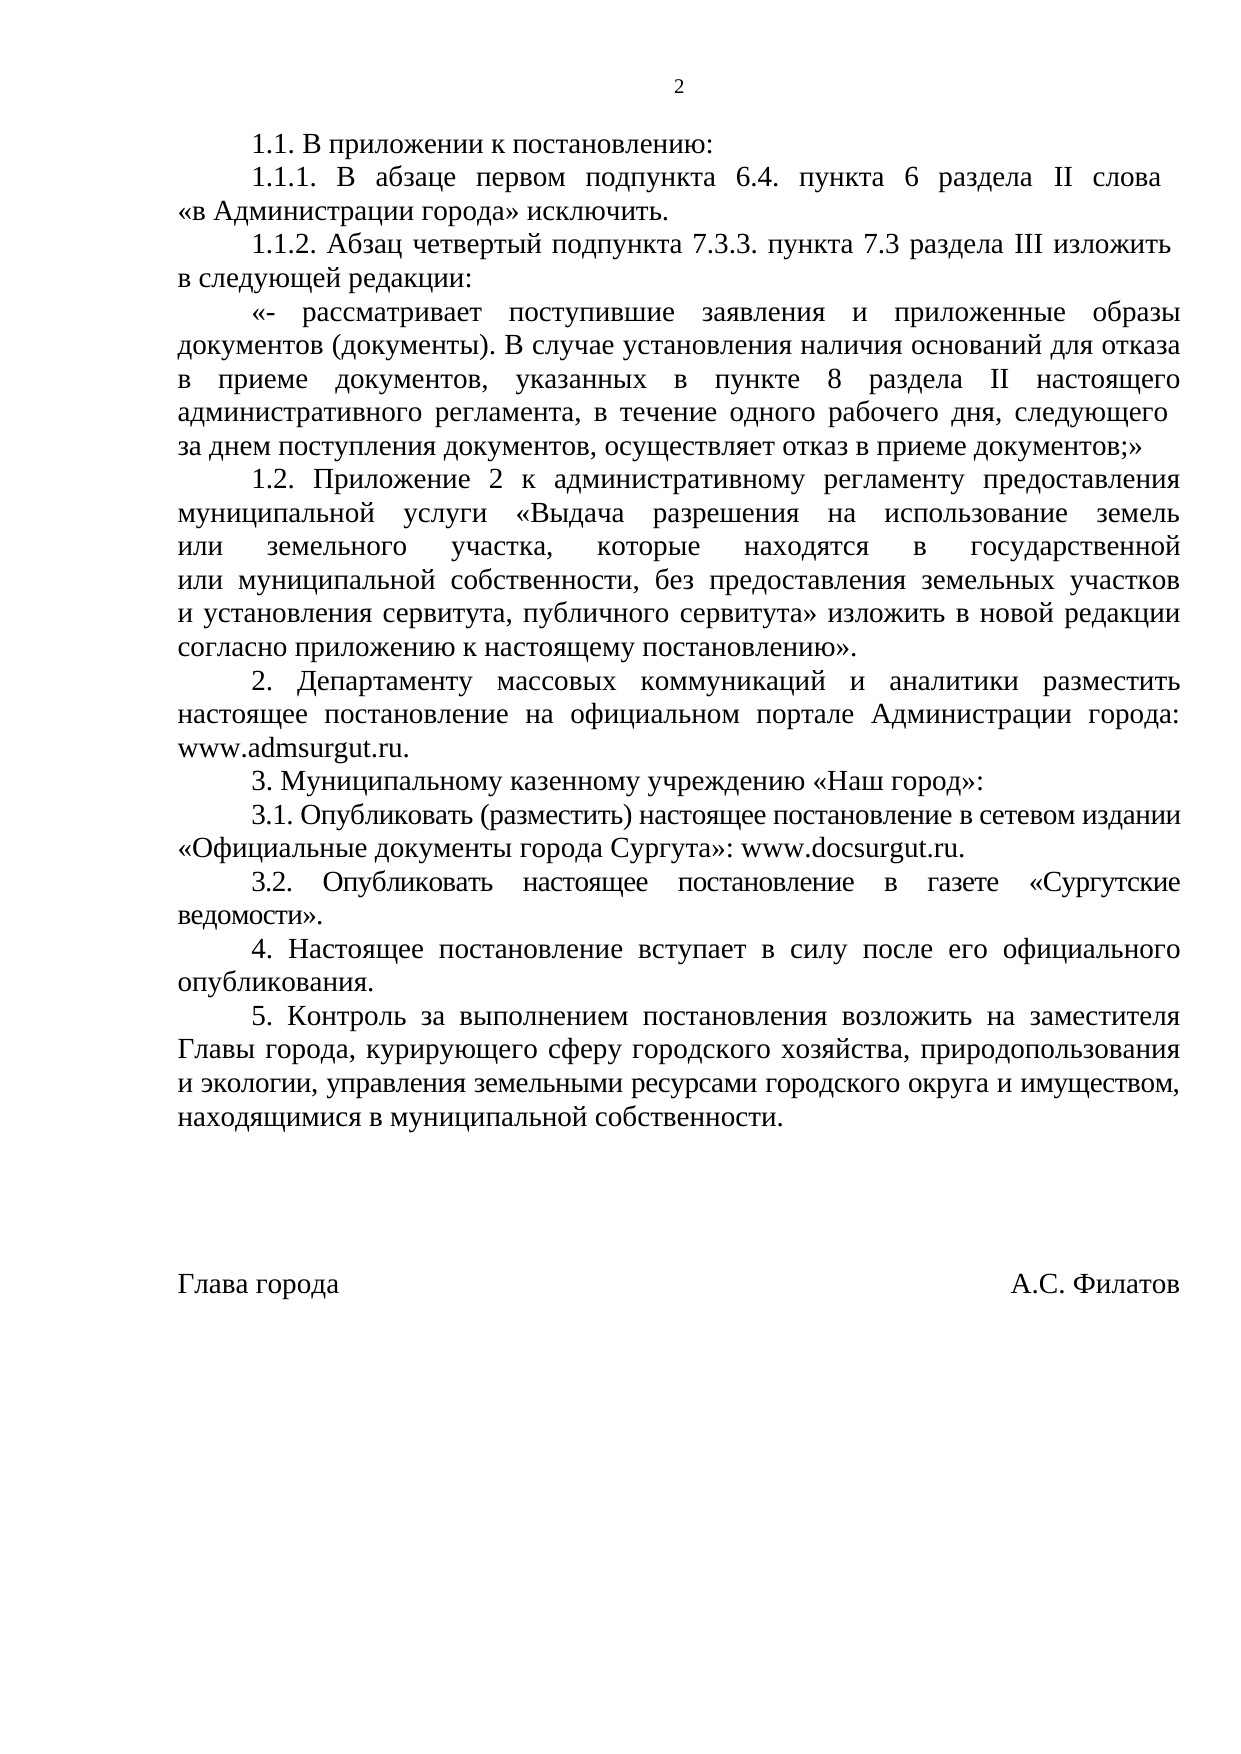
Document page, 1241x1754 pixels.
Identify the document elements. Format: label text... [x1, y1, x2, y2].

text 1.1. В приложении к постановлению: [177, 126, 1181, 159]
text 3.2. Опубликовать настоящее постановление в газете «Сургутские ведомости». [177, 864, 1181, 931]
text 3. Муниципальному казенному учреждению «Наш город»: [177, 763, 1181, 797]
text 4. Настоящее постановление вступает в силу после его официального опубликования. [177, 931, 1181, 998]
text Глава города А.С. Филатов [177, 1266, 1181, 1300]
text 5. Контроль за выполнением постановления возложить на заместителя Главы города, курирующего сферу городского хозяйства, природопользования и экологии, управления земельными ресурсами городского округа и имуществом, находящимися в муниципальной собственности. [177, 998, 1181, 1132]
text 2. Департаменту массовых коммуникаций и аналитики разместить настоящее постановление на официальном портале Администрации города: www.admsurgut.ru. [177, 663, 1181, 763]
text 1.1.2. Абзац четвертый подпункта 7.3.3. пункта 7.3 раздела III изложить в следующей редакции: [177, 227, 1181, 294]
text «- рассматривает поступившие заявления и приложенные образы документов (документы). В случае установления наличия оснований для отказа в приеме документов, указанных в пункте 8 раздела II настоящего административного регламента, в течение одного рабочего дня, следующего за днем поступления документов, осуществляет отказ в приеме документов;» [177, 294, 1181, 461]
text 1.1.1. В абзаце первом подпункта 6.4. пункта 6 раздела II слова «в Администрации города» исключить. [177, 159, 1181, 227]
text 1.2. Приложение 2 к административному регламенту предоставления муниципальной услуги «Выдача разрешения на использование земель или земельного участка, которые находятся в государственной или муниципальной собственности, без предоставления земельных участков и установления сервитута, публичного сервитута» изложить в новой редакции согласно приложению к настоящему постановлению». [177, 461, 1181, 663]
text 3.1. Опубликовать (разместить) настоящее постановление в сетевом издании «Официальные документы города Сургута»: www.docsurgut.ru. [177, 797, 1181, 864]
